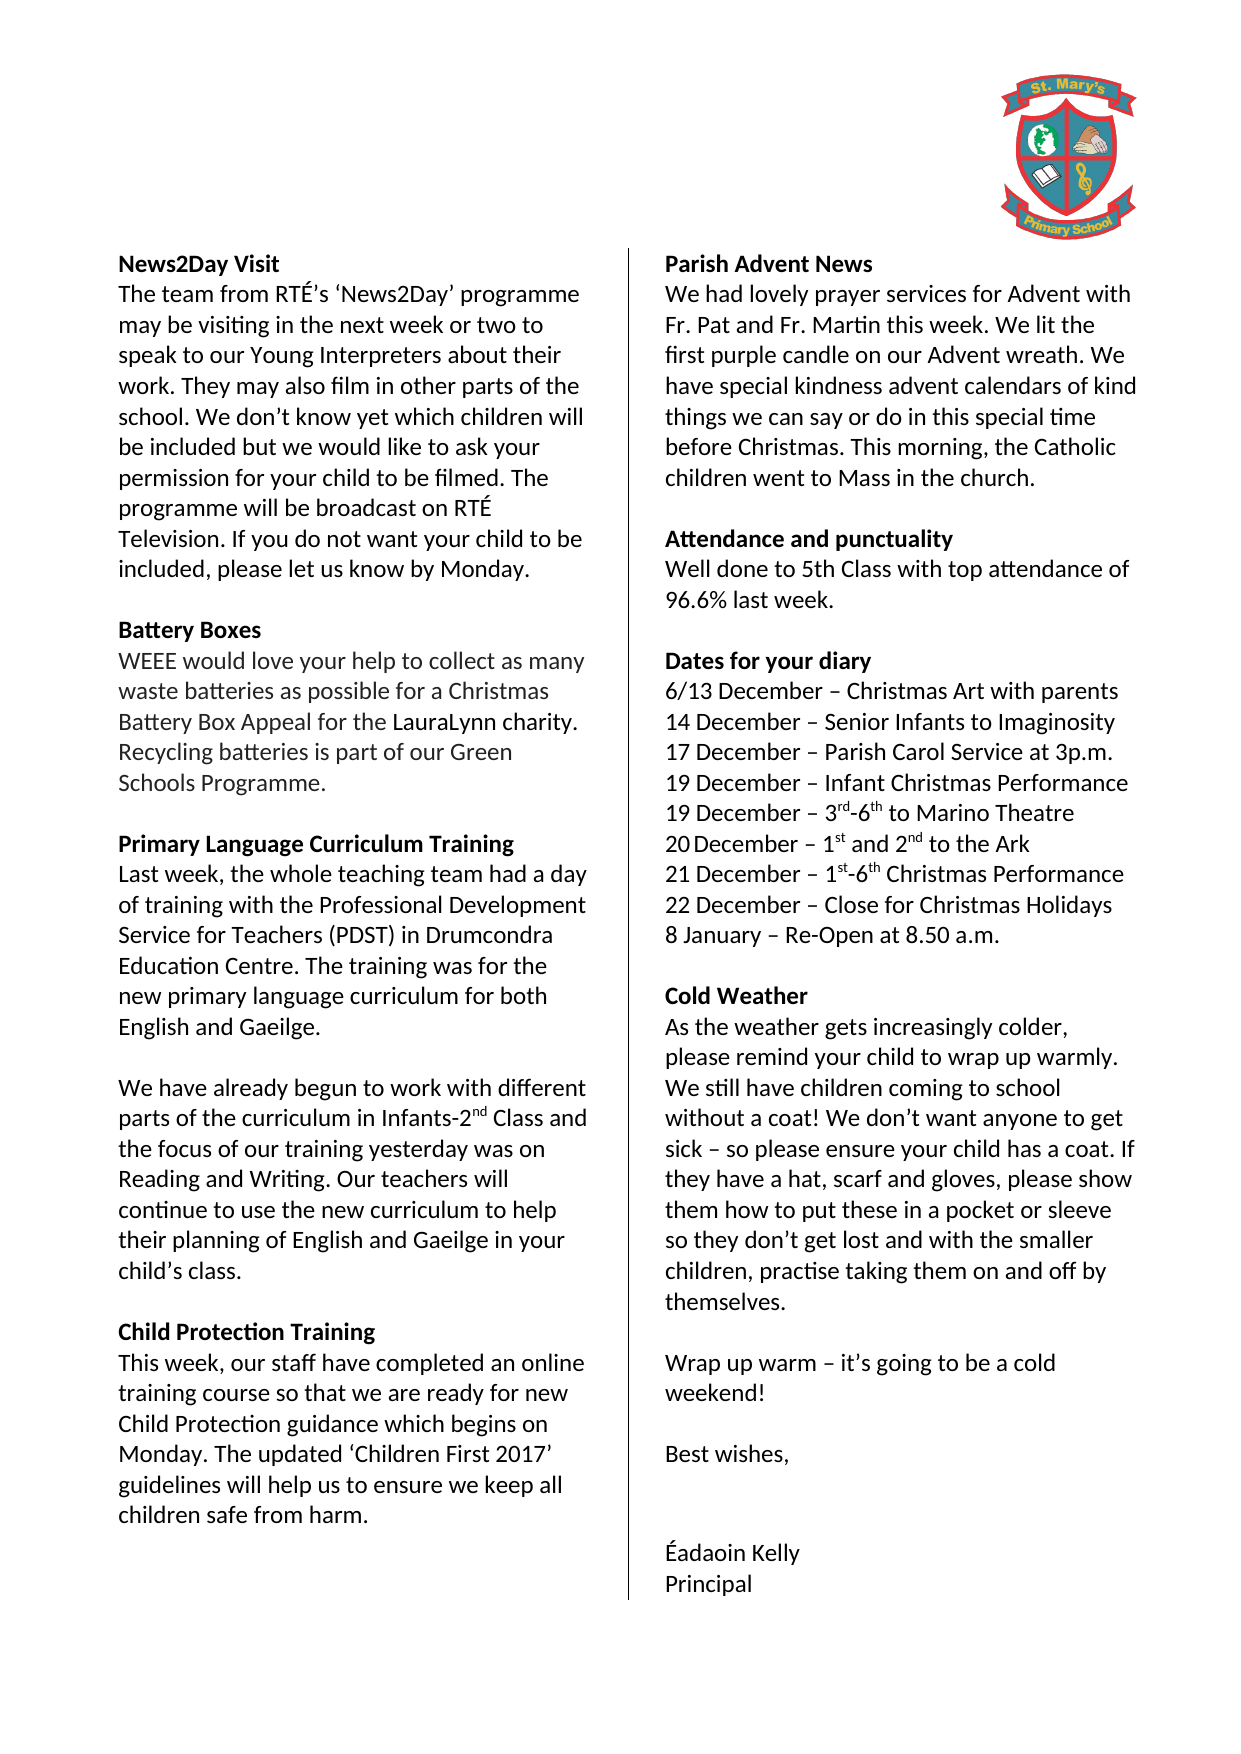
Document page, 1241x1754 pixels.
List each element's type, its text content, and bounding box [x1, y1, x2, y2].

text Last week, the whole teaching team had a day of training with the Professional Development Service for Teachers (PDST) in Drumcondra Education Centre. The training was for the new primary language curriculum for both English and Gaeilge. [118, 858, 591, 1042]
text We have already begun to work with different parts of the curriculum in Infants-2nd Class and the focus of our training yesterday was on Reading and Writing. Our teachers will continue to use the new curriculum to help their planning of English and Gaeilge in your child’s class. [118, 1072, 591, 1286]
text Attendance and punctuality [665, 523, 1138, 553]
text Child Protection Training [118, 1316, 591, 1347]
text News2Day Visit [118, 248, 591, 278]
text 6/13 December – Christmas Art with parents [665, 675, 1138, 706]
text As the weather gets increasingly colder, please remind your child to wrap up warmly. We still have children coming to school without a coat! We don’t want anyone to get sick – so please ensure your child has a coat. If they have a hat, scarf and gloves, please show them how to put these in a pocket or sleeve so they don’t get lost and with the smaller children, practise taking them on and off by themselves. [665, 1011, 1138, 1316]
text Battery Boxes [118, 614, 591, 645]
text 19 December – 3rd-6th to Marino Theatre [665, 797, 1138, 828]
text Dates for your diary [665, 645, 1138, 675]
text 21 December – 1st-6th Christmas Performance [665, 858, 1138, 889]
text 19 December – Infant Christmas Performance [665, 767, 1138, 797]
text 17 December – Parish Carol Service at 3p.m. [665, 736, 1138, 767]
text Wrap up warm – it’s going to be a cold weekend! [665, 1347, 1138, 1408]
picture [999, 73, 1138, 241]
text 22 December – Close for Christmas Holidays [665, 889, 1138, 919]
text 20 December – 1st and 2nd to the Ark [665, 828, 1138, 858]
text Well done to 5th Class with top attendance of 96.6% last week. [665, 553, 1138, 614]
text We had lovely prayer services for Advent with Fr. Pat and Fr. Martin this week. We lit the first purple candle on our Advent wreath. We have special kindness advent calendars of kind things we can say or do in this special time before Christmas. This morning, the Catholic children went to Mass in the church. [665, 278, 1138, 492]
text This week, our staff have completed an online training course so that we are ready for new Child Protection guidance which begins on Monday. The updated ‘Children First 2017’ guidelines will help us to ensure we keep all children safe from harm. [118, 1347, 591, 1530]
text Best wishes, [665, 1438, 1138, 1469]
text Primary Language Curriculum Training [118, 828, 591, 858]
text The team from RTÉ’s ‘News2Day’ programme may be visiting in the next week or two to speak to our Young Interpreters about their work. They may also film in other parts of the school. We don’t know yet which children will be included but we would like to ask your permission for your child to be filmed. The programme will be broadcast on RTÉ Television. If you do not want your child to be included, please let us know by Monday. [118, 278, 591, 584]
text 14 December – Senior Infants to Imaginosity [665, 706, 1138, 736]
text Cold Weather [665, 981, 1138, 1011]
text 8 January – Re-Open at 8.50 a.m. [665, 919, 1138, 950]
text WEEE would love your help to collect as many waste batteries as possible for a Christmas Battery Box Appeal for the LauraLynn charity. Recycling batteries is part of our Green Schools Programme. [118, 645, 591, 797]
text Éadaoin Kelly [665, 1538, 1138, 1568]
text Principal [665, 1568, 1138, 1599]
text Parish Advent News [665, 248, 1138, 278]
